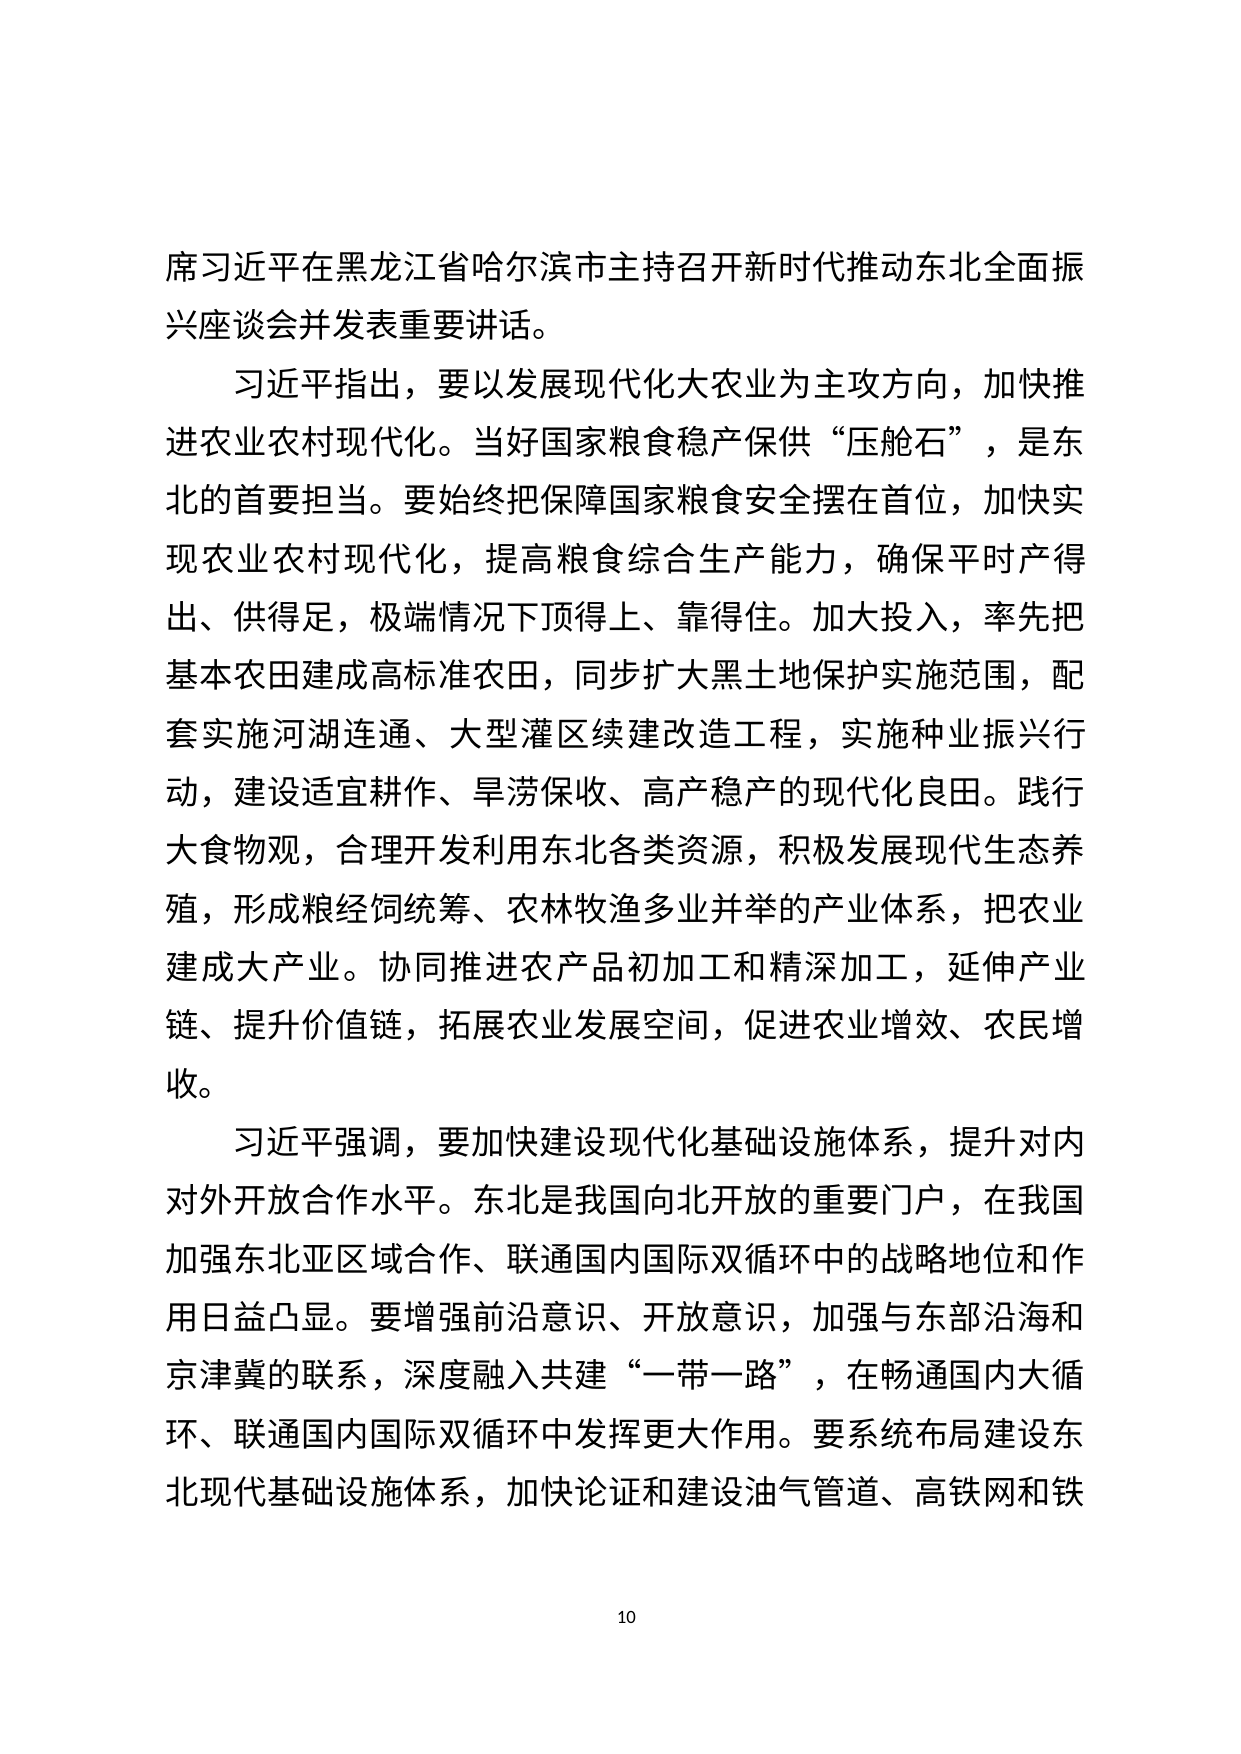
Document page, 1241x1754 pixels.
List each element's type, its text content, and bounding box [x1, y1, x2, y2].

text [165, 1108, 1087, 1516]
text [165, 233, 1087, 349]
text 习近平指出，要以发展现代化大农业为主攻方向，加快推进农业农村现代化。当好国家粮食稳产保供“压舱石”，是东北的首要担当。要始终把保障国家粮食安全摆在首位，加快实现农业农村现代化，提高粮食综合生产能力，确保平时产得出、供得足，极端情况下顶得上、靠得住。加大投入，率先把基本农田建成高标准农田，同步扩大黑土地保护实施范围，配套实施河湖连通、大型灌区续建改造工程，实施种业振兴行动，建设适宜耕作、旱涝保收、高产稳产的现代化良田。践行大食物观，合理开发利用东北各类资源，积极发展现代生态养殖，形成粮经饲统筹、农林牧渔多业并举的产业体系，把农业建成大产业。协同推进农产品初加工和精深加工，延伸产业链、提升价值链，拓展农业发展空间，促进农业增效、农民增收。 [165, 349, 1087, 1108]
